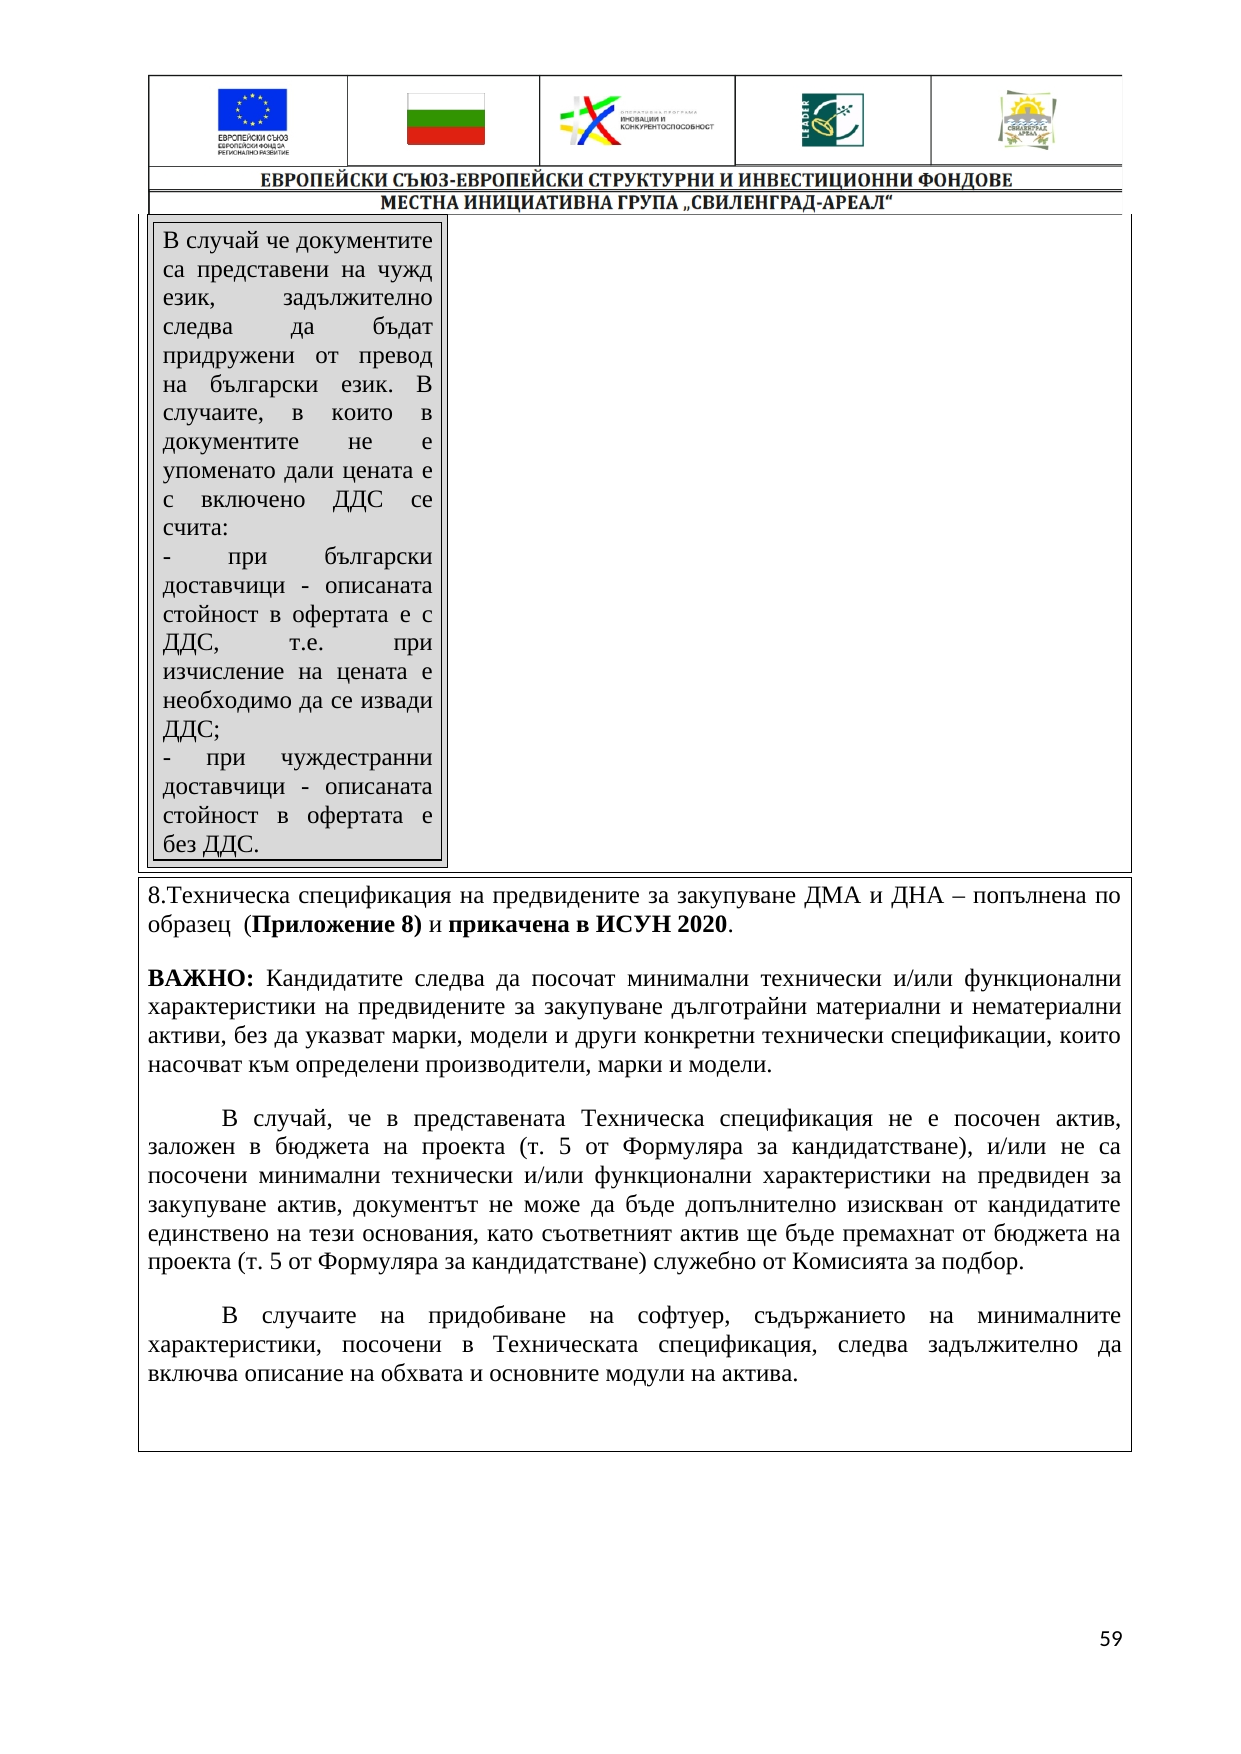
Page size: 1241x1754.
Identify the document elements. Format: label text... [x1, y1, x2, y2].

picture [147, 73, 1123, 215]
text ВАЖНО: Кандидатите следва да посочат минимални технически и/или функционални характеристики на предвидените за закупуване дълготрайни материални и нематериални активи, без да указват марки, модели и други конкретни технически спецификации, които насочват към определени производители, марки и модели. [139, 959, 1131, 1078]
text 8.Техническа спецификация на предвидените за закупуване ДМА и ДНА – попълнена по образец (Приложение 8) и прикачена в ИСУН 2020. [139, 878, 1131, 938]
text В случай, че в представената Техническа спецификация не е посочен актив, заложен в бюджета на проекта (т. 5 от Формуляра за кандидатстване), и/или не са посочени минимални технически и/или функционални характеристики на предвиден за закупуване актив, документът не може да бъде допълнително изискван от кандидатите единствено на тези основания, като съответният актив ще бъде премахнат от бюджета на проекта (т. 5 от Формуляра за кандидатстване) служебно от Комисията за подбор. [139, 1099, 1131, 1275]
text В случаите на придобиване на софтуер, съдържанието на минималните характеристики, посочени в Техническата спецификация, следва задължително да включва описание на обхвата и основните модули на актива. [139, 1297, 1131, 1451]
